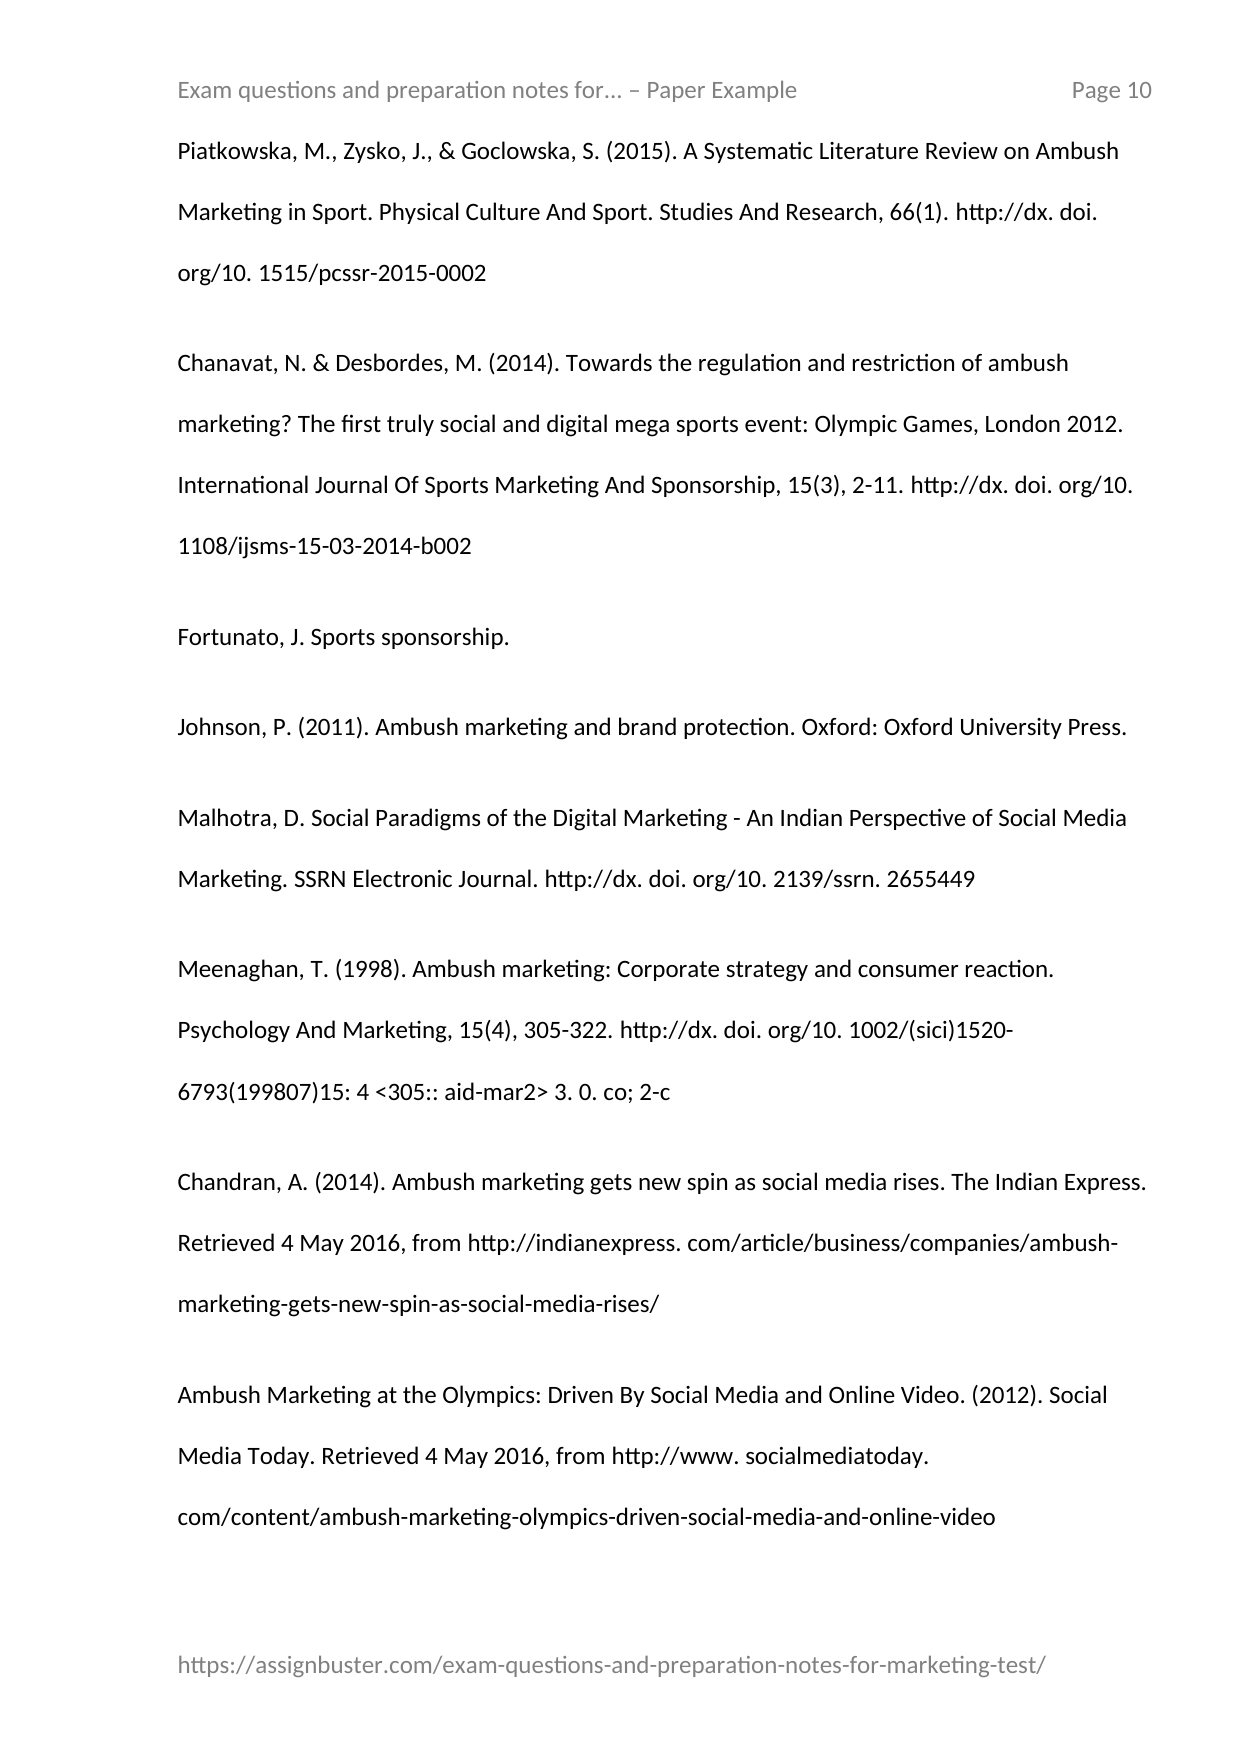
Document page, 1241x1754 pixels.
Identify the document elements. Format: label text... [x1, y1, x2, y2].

text Ambush Marketing at the Olympics: Driven By Social Media and Online Video. (2012). Social Media Today. Retrieved 4 May 2016, from http://www. socialmediatoday. com/content/ambush-marketing-olympics-driven-social-media-and-online-video [177, 1379, 1152, 1531]
text Piatkowska, M., Zysko, J., & Goclowska, S. (2015). A Systematic Literature Review on Ambush Marketing in Sport. Physical Culture And Sport. Studies And Research, 66(1). http://dx. doi. org/10. 1515/pcssr-2015-0002 [177, 135, 1152, 287]
text Chanavat, N. & Desbordes, M. (2014). Towards the regulation and restriction of ambush marketing? The first truly social and digital mega sports event: Olympic Games, London 2012. International Journal Of Sports Marketing And Sponsorship, 15(3), 2-11. http://dx. doi. org/10. 1108/ijsms-15-03-2014-b002 [177, 347, 1152, 561]
text Malhotra, D. Social Paradigms of the Digital Marketing - An Indian Perspective of Social Media Marketing. SSRN Electronic Journal. http://dx. doi. org/10. 2139/ssrn. 2655449 [177, 802, 1152, 894]
text Fortunato, J. Sports sponsorship. [177, 621, 1152, 652]
text Chandran, A. (2014). Ambush marketing gets new spin as social media rises. The Indian Express. Retrieved 4 May 2016, from http://indianexpress. com/article/business/companies/ambush-marketing-gets-new-spin-as-social-media-rises/ [177, 1166, 1152, 1319]
text Johnson, P. (2011). Ambush marketing and brand protection. Oxford: Oxford University Press. [177, 712, 1152, 742]
text Meenaghan, T. (1998). Ambush marketing: Corporate strategy and consumer reaction. Psychology And Marketing, 15(4), 305-322. http://dx. doi. org/10. 1002/(sici)1520-6793(199807)15: 4 <305:: aid-mar2> 3. 0. co; 2-c [177, 954, 1152, 1106]
